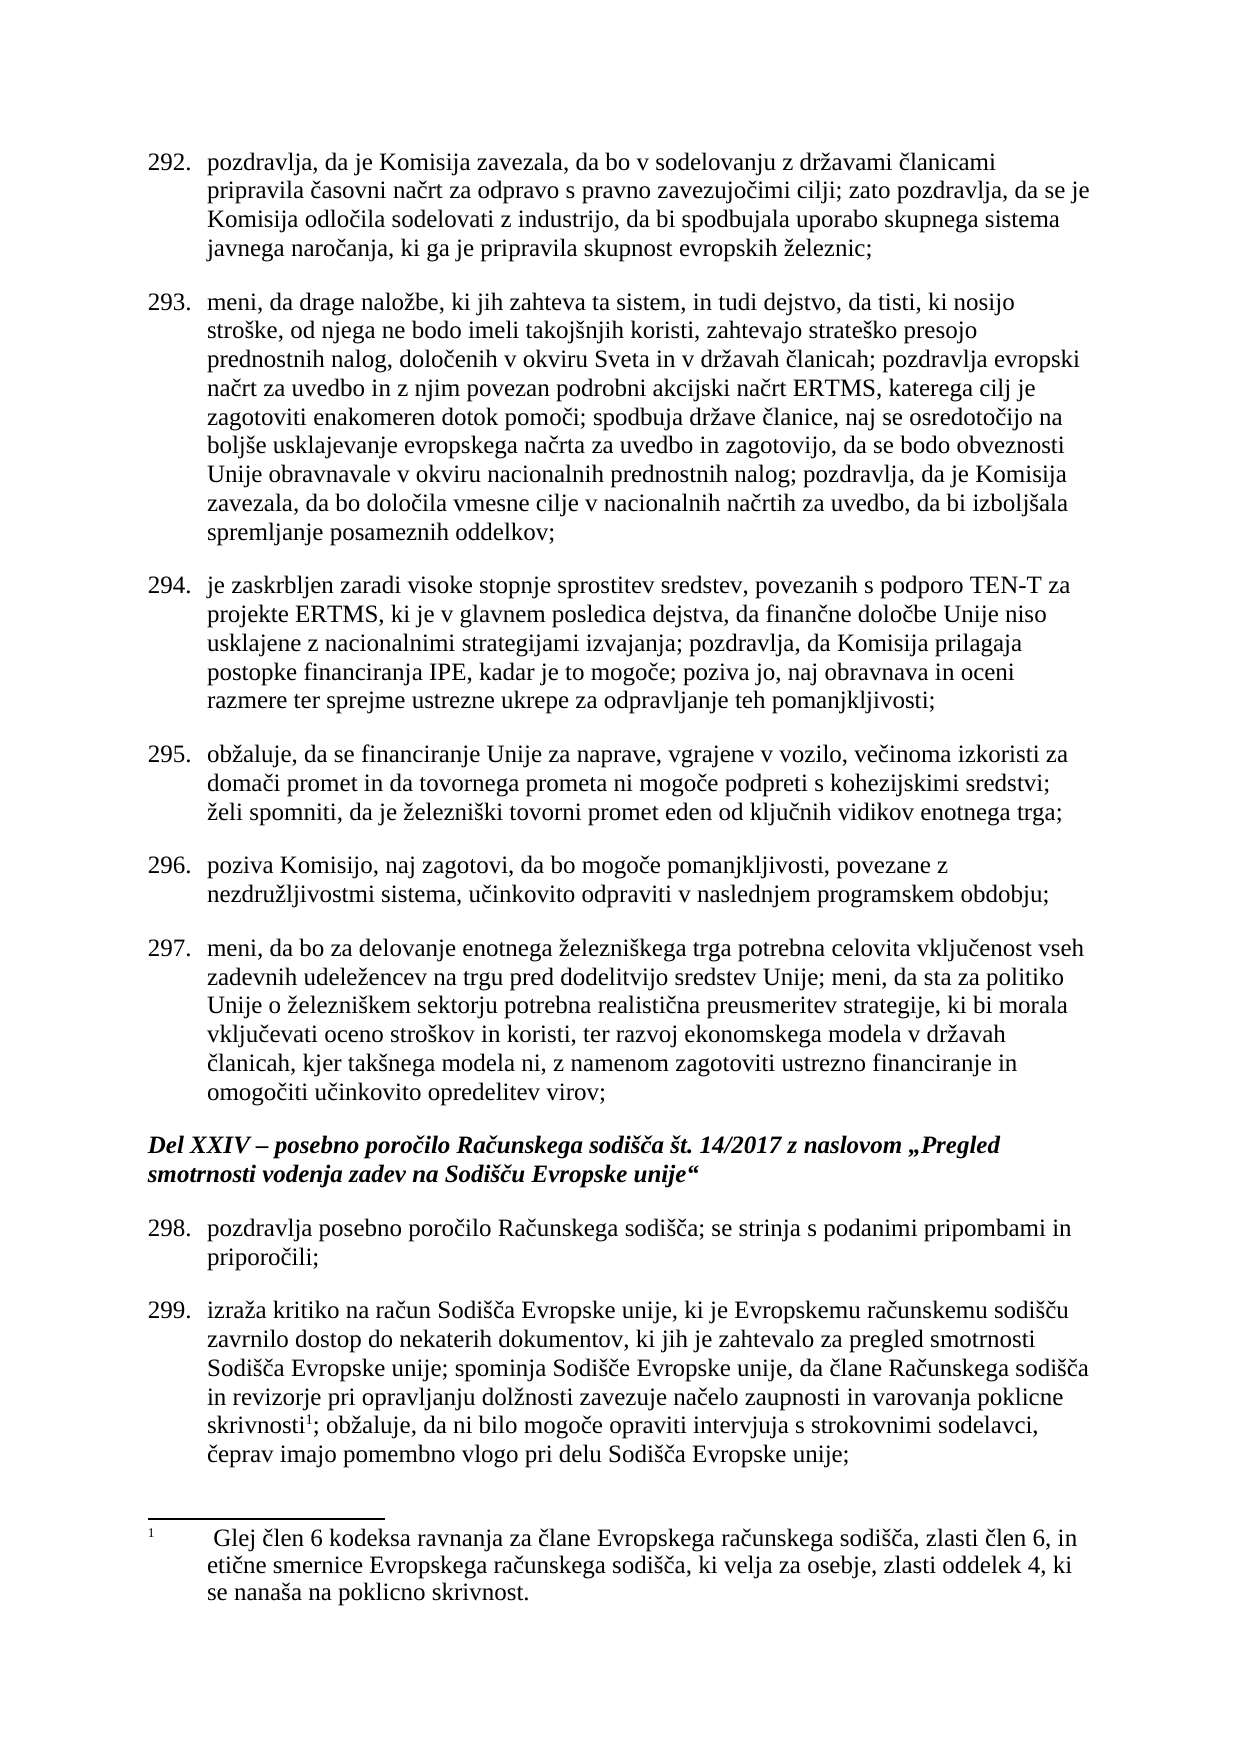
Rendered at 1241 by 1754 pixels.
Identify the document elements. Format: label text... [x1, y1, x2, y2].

text 292. pozdravlja, da je Komisija zavezala, da bo v sodelovanju z državami članicami pripravila časovni načrt za odpravo s pravno zavezujočimi cilji; zato pozdravlja, da se je Komisija odločila sodelovati z industrijo, da bi spodbujala uporabo skupnega sistema javnega naročanja, ki ga je pripravila skupnost evropskih železnic; [148, 147, 1092, 262]
text 296. poziva Komisijo, naj zagotovi, da bo mogoče pomanjkljivosti, povezane z nezdružljivostmi sistema, učinkovito odpraviti v naslednjem programskem obdobju; [148, 851, 1092, 908]
subtitle Del XXIV – posebno poročilo Računskega sodišča št. 14/2017 z naslovom „Pregled smotrnosti vodenja zadev na Sodišču Evropske unije“ [148, 1131, 1092, 1188]
text 298. pozdravlja posebno poročilo Računskega sodišča; se strinja s podanimi pripombami in priporočili; [148, 1213, 1092, 1271]
text 297. meni, da bo za delovanje enotnega železniškega trga potrebna celovita vključenost vseh zadevnih udeležencev na trgu pred dodelitvijo sredstev Unije; meni, da sta za politiko Unije o železniškem sektorju potrebna realistična preusmeritev strategije, ki bi morala vključevati oceno stroškov in koristi, ter razvoj ekonomskega modela v državah članicah, kjer takšnega modela ni, z namenom zagotoviti ustrezno financiranje in omogočiti učinkovito opredelitev virov; [148, 933, 1092, 1106]
text 299. izraža kritiko na račun Sodišča Evropske unije, ki je Evropskemu računskemu sodišču zavrnilo dostop do nekaterih dokumentov, ki jih je zahtevalo za pregled smotrnosti Sodišča Evropske unije; spominja Sodišče Evropske unije, da člane Računskega sodišča in revizorje pri opravljanju dolžnosti zavezuje načelo zaupnosti in varovanja poklicne skrivnosti; obžaluje, da ni bilo mogoče opraviti intervjuja s strokovnimi sodelavci, čeprav imajo pomembno vlogo pri delu Sodišča Evropske unije; [148, 1296, 1092, 1468]
text 295. obžaluje, da se financiranje Unije za naprave, vgrajene v vozilo, večinoma izkoristi za domači promet in da tovornega prometa ni mogoče podpreti s kohezijskimi sredstvi; želi spomniti, da je železniški tovorni promet eden od ključnih vidikov enotnega trga; [148, 739, 1092, 826]
text 294. je zaskrbljen zaradi visoke stopnje sprostitev sredstev, povezanih s podporo TEN-T za projekte ERTMS, ki je v glavnem posledica dejstva, da finančne določbe Unije niso usklajene z nacionalnimi strategijami izvajanja; pozdravlja, da Komisija prilagaja postopke financiranja IPE, kadar je to mogoče; poziva jo, naj obravnava in oceni razmere ter sprejme ustrezne ukrepe za odpravljanje teh pomanjkljivosti; [148, 571, 1092, 714]
text 293. meni, da drage naložbe, ki jih zahteva ta sistem, in tudi dejstvo, da tisti, ki nosijo stroške, od njega ne bodo imeli takojšnjih koristi, zahtevajo strateško presojo prednostnih nalog, določenih v okviru Sveta in v državah članicah; pozdravlja evropski načrt za uvedbo in z njim povezan podrobni akcijski načrt ERTMS, katerega cilj je zagotoviti enakomeren dotok pomoči; spodbuja države članice, naj se osredotočijo na boljše usklajevanje evropskega načrta za uvedbo in zagotovijo, da se bodo obveznosti Unije obravnavale v okviru nacionalnih prednostnih nalog; pozdravlja, da je Komisija zavezala, da bo določila vmesne cilje v nacionalnih načrtih za uvedbo, da bi izboljšala spremljanje posameznih oddelkov; [148, 287, 1092, 546]
